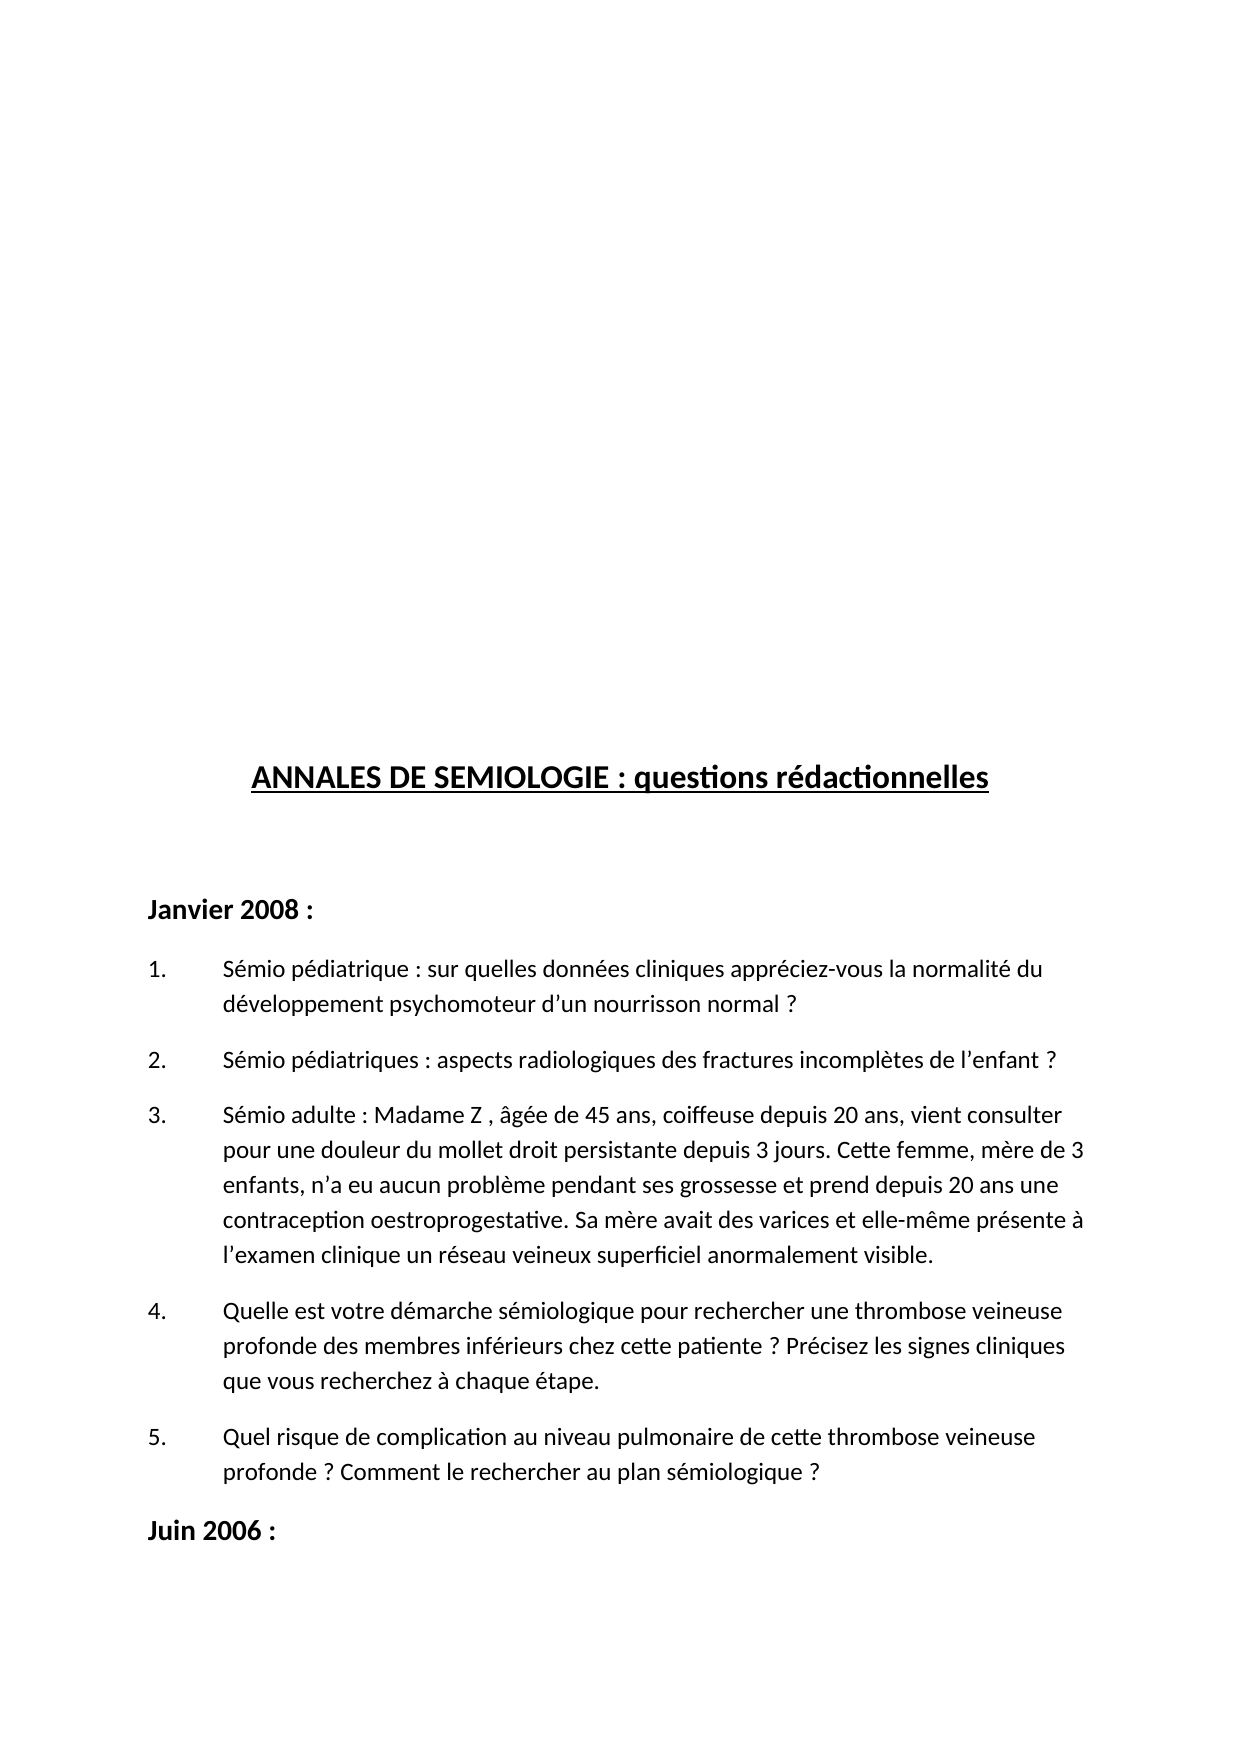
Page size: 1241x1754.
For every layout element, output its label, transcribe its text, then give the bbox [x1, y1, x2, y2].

list Quelle est votre démarche sémiologique pour rechercher une thrombose veineuse profonde des membres inférieurs chez cette patiente ? Précisez les signes cliniques que vous recherchez à chaque étape. [148, 1296, 1093, 1396]
text Janvier 2008 : [148, 891, 1093, 927]
list Sémio pédiatrique : sur quelles données cliniques appréciez-vous la normalité du développement psychomoteur d’un nourrisson normal ? [148, 953, 1093, 1018]
list Sémio pédiatriques : aspects radiologiques des fractures incomplètes de l’enfant ? [148, 1044, 1093, 1074]
list Quel risque de complication au niveau pulmonaire de cette thrombose veineuse profonde ? Comment le rechercher au plan sémiologique ? [148, 1421, 1093, 1487]
text Juin 2006 : [148, 1512, 1093, 1548]
list Sémio adulte : Madame Z , âgée de 45 ans, coiffeuse depuis 20 ans, vient consulter pour une douleur du mollet droit persistante depuis 3 jours. Cette femme, mère de 3 enfants, n’a eu aucun problème pendant ses grossesse et prend depuis 20 ans une contraception oestroprogestative. Sa mère avait des varices et elle-même présente à l’examen clinique un réseau veineux superficiel anormalement visible. [148, 1100, 1093, 1270]
text ANNALES DE SEMIOLOGIE : questions rédactionnelles [148, 756, 1093, 797]
